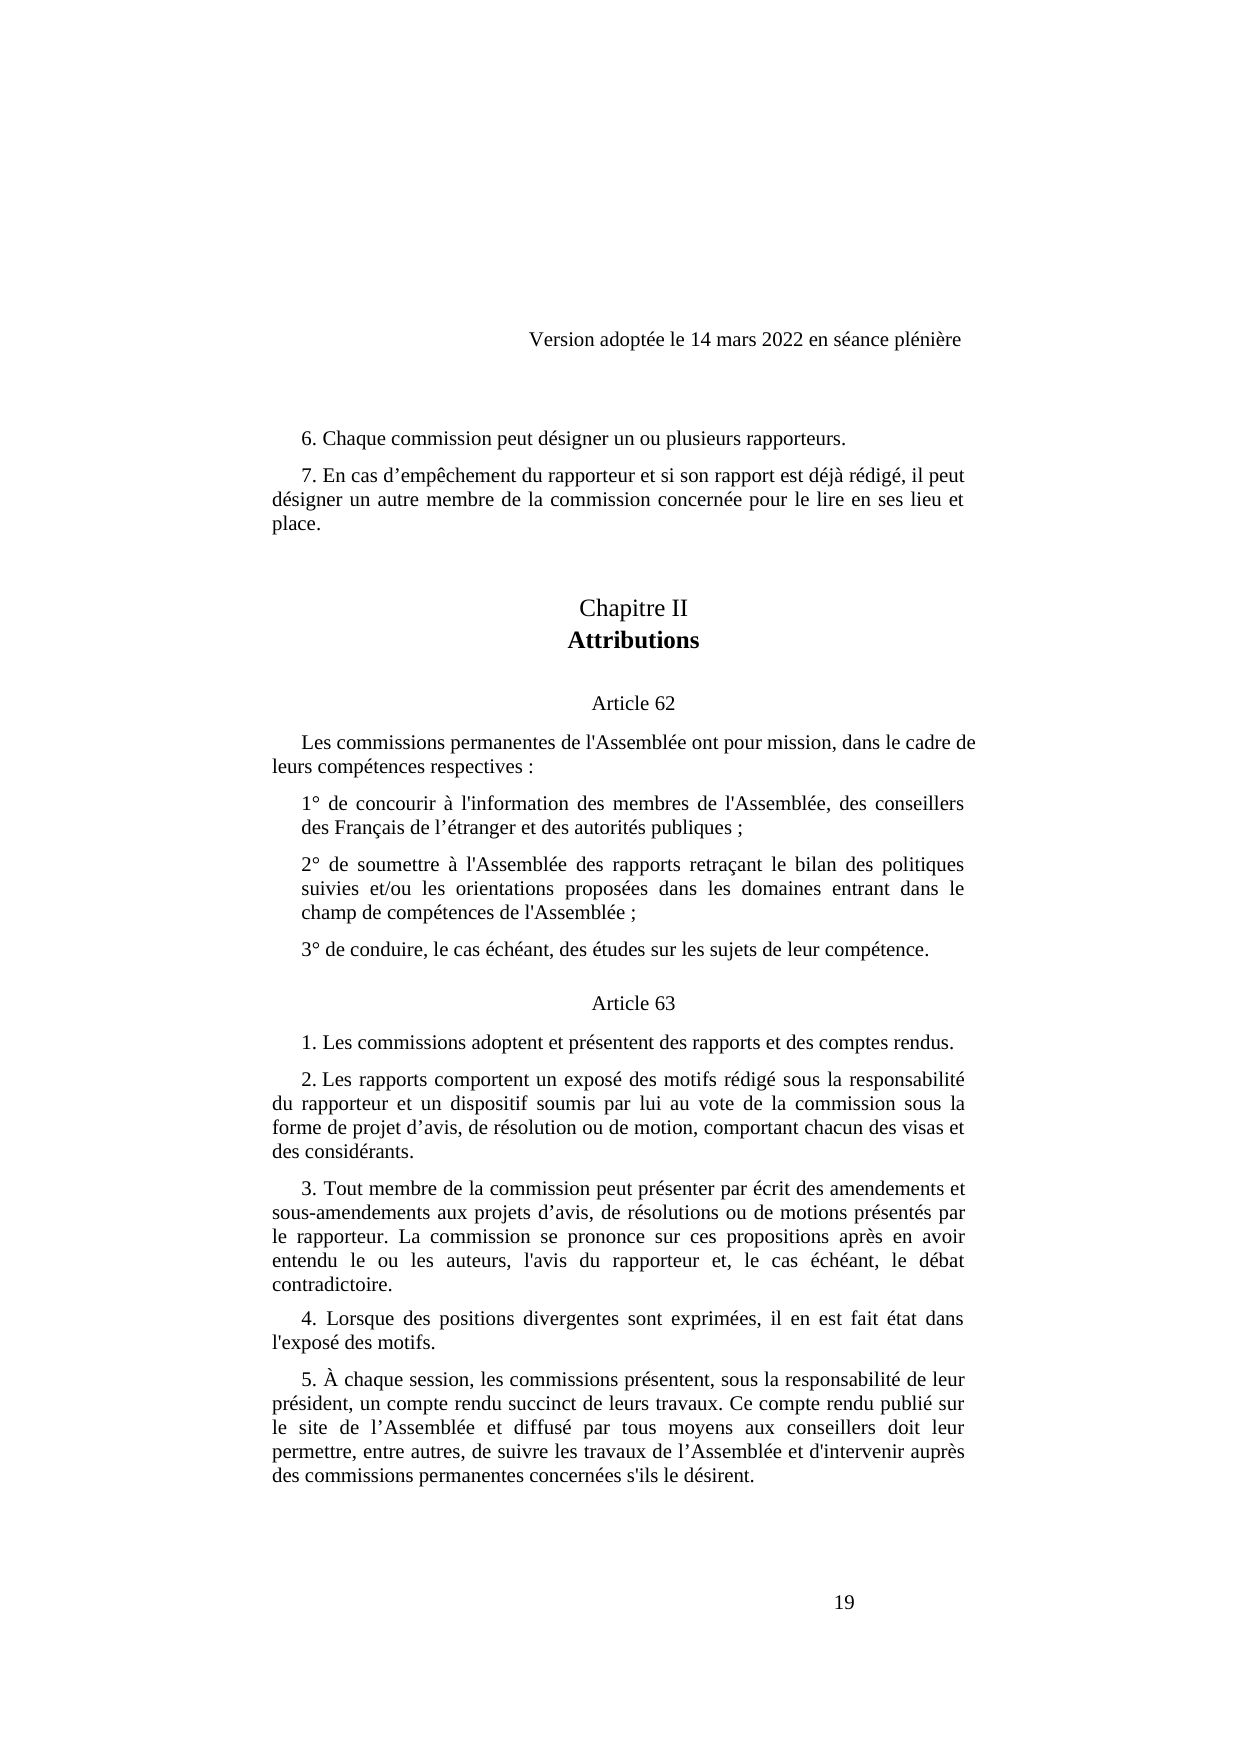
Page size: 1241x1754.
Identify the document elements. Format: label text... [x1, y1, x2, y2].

text Article 63 [201, 991, 1065, 1015]
text Attributions [202, 625, 1065, 653]
text 19 [175, 1590, 854, 1614]
text Article 62 [201, 691, 1065, 715]
text 1° de concourir à l'information des membres de l'Assemblée, des conseillers des Français de l’étranger et des autorités publiques ; [301, 791, 966, 839]
text Les commissions permanentes de l'Assemblée ont pour mission, dans le cadre de leurs compétences respectives : [272, 730, 980, 778]
text Chapitre II [202, 593, 1065, 622]
text 2° de soumettre à l'Assemblée des rapports retraçant le bilan des politiques suivies et/ou les orientations proposées dans les domaines entrant dans le champ de compétences de l'Assemblée ; [301, 852, 965, 924]
list Lorsque des positions divergentes sont exprimées, il en est fait état dans l'exposé des motifs. [272, 1306, 965, 1354]
list À chaque session, les commissions présentent, sous la responsabilité de leur président, un compte rendu succinct de leurs travaux. Ce compte rendu publié sur le site de l’Assemblée et diffusé par tous moyens aux conseillers doit leur permettre, entre autres, de suivre les travaux de l’Assemblée et d'intervenir auprès des commissions permanentes concernées s'ils le désirent. [272, 1367, 966, 1487]
list Tout membre de la commission peut présenter par écrit des amendements et sous-amendements aux projets d’avis, de résolutions ou de motions présentés par le rapporteur. La commission se prononce sur ces propositions après en avoir entendu le ou les auteurs, l'avis du rapporteur et, le cas échéant, le débat contradictoire. [272, 1176, 966, 1296]
list Les rapports comportent un exposé des motifs rédigé sous la responsabilité du rapporteur et un dispositif soumis par lui au vote de la commission sous la forme de projet d’avis, de résolution ou de motion, comportant chacun des visas et des considérants. [272, 1067, 966, 1163]
list Les commissions adoptent et présentent des rapports et des comptes rendus. [301, 1030, 1065, 1054]
list En cas d’empêchement du rapporteur et si son rapport est déjà rédigé, il peut désigner un autre membre de la commission concernée pour le lire en ses lieu et place. [272, 463, 965, 535]
text 3° de conduire, le cas échéant, des études sur les sujets de leur compétence. [301, 937, 1065, 961]
list Chaque commission peut désigner un ou plusieurs rapporteurs. [301, 426, 1065, 450]
